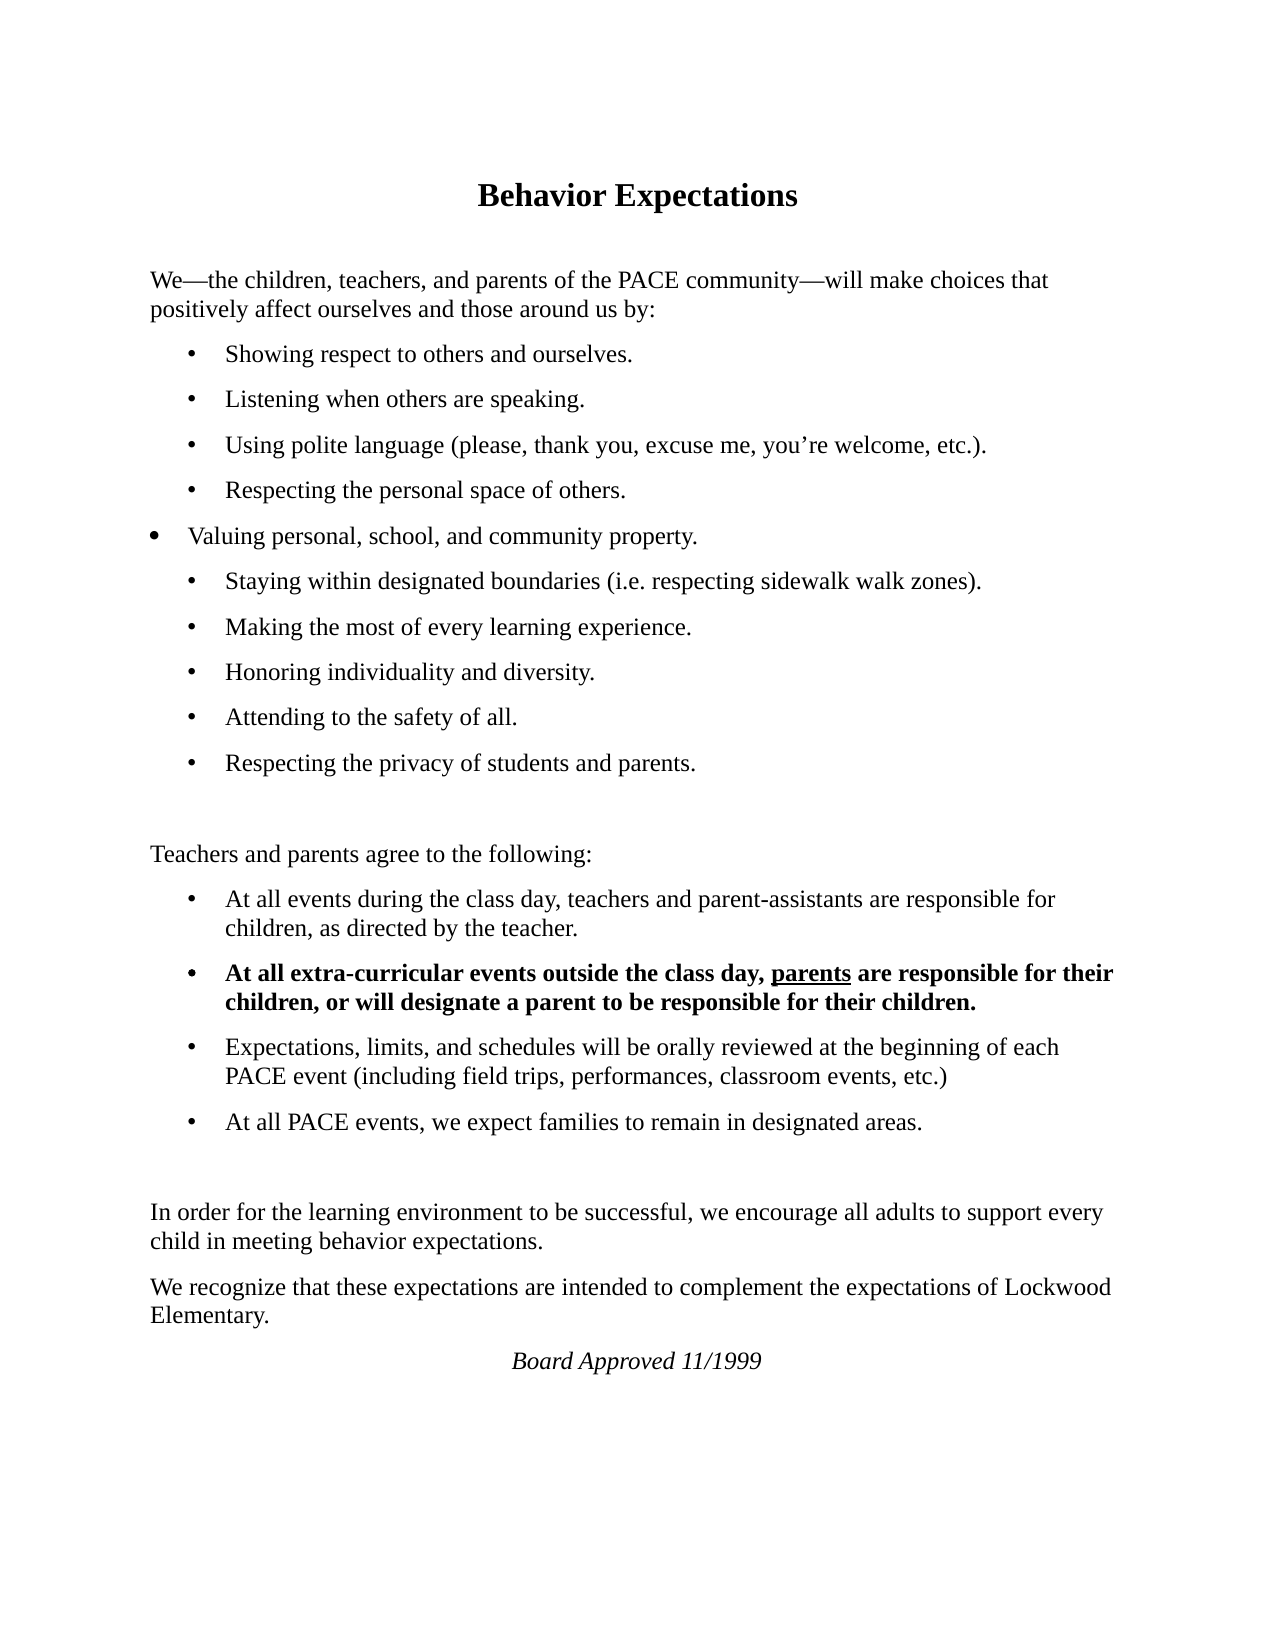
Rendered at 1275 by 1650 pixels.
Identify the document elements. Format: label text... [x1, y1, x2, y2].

text Teachers and parents agree to the following: [150, 839, 1125, 867]
text Board Approved 11/1999 [150, 1346, 1125, 1374]
text In order for the learning environment to be successful, we encourage all adults to support every child in meeting behavior expectations. [150, 1197, 1125, 1255]
text We—the children, teachers, and parents of the PACE community—will make choices that positively affect ourselves and those around us by: [150, 265, 1125, 322]
subtitle Behavior Expectations [150, 175, 1125, 213]
list At all extra-curricular events outside the class day, parents are responsible for their children, or will designate a parent to be responsible for their children. [187, 958, 1125, 1016]
list Honoring individuality and diversity. [187, 657, 1125, 686]
text We recognize that these expectations are intended to complement the expectations of Lockwood Elementary. [150, 1272, 1125, 1329]
list Showing respect to others and ourselves. [187, 339, 1125, 368]
list Making the most of every learning experience. [187, 612, 1125, 640]
list Respecting the personal space of others. [187, 475, 1125, 504]
list Using polite language (please, thank you, excuse me, you’re welcome, etc.). [187, 430, 1125, 459]
list Staying within designated boundaries (i.e. respecting sidewalk walk zones). [187, 566, 1125, 595]
list At all events during the class day, teachers and parent-assistants are responsible for children, as directed by the teacher. [187, 884, 1125, 942]
list Attending to the safety of all. [187, 702, 1125, 731]
list Valuing personal, school, and community property. [150, 521, 1125, 549]
list Respecting the privacy of students and parents. [187, 748, 1125, 777]
list Listening when others are speaking. [187, 384, 1125, 413]
list Expectations, limits, and schedules will be orally reviewed at the beginning of each PACE event (including field trips, performances, classroom events, etc.) [187, 1032, 1125, 1090]
list At all PACE events, we expect families to remain in designated areas. [187, 1107, 1125, 1135]
